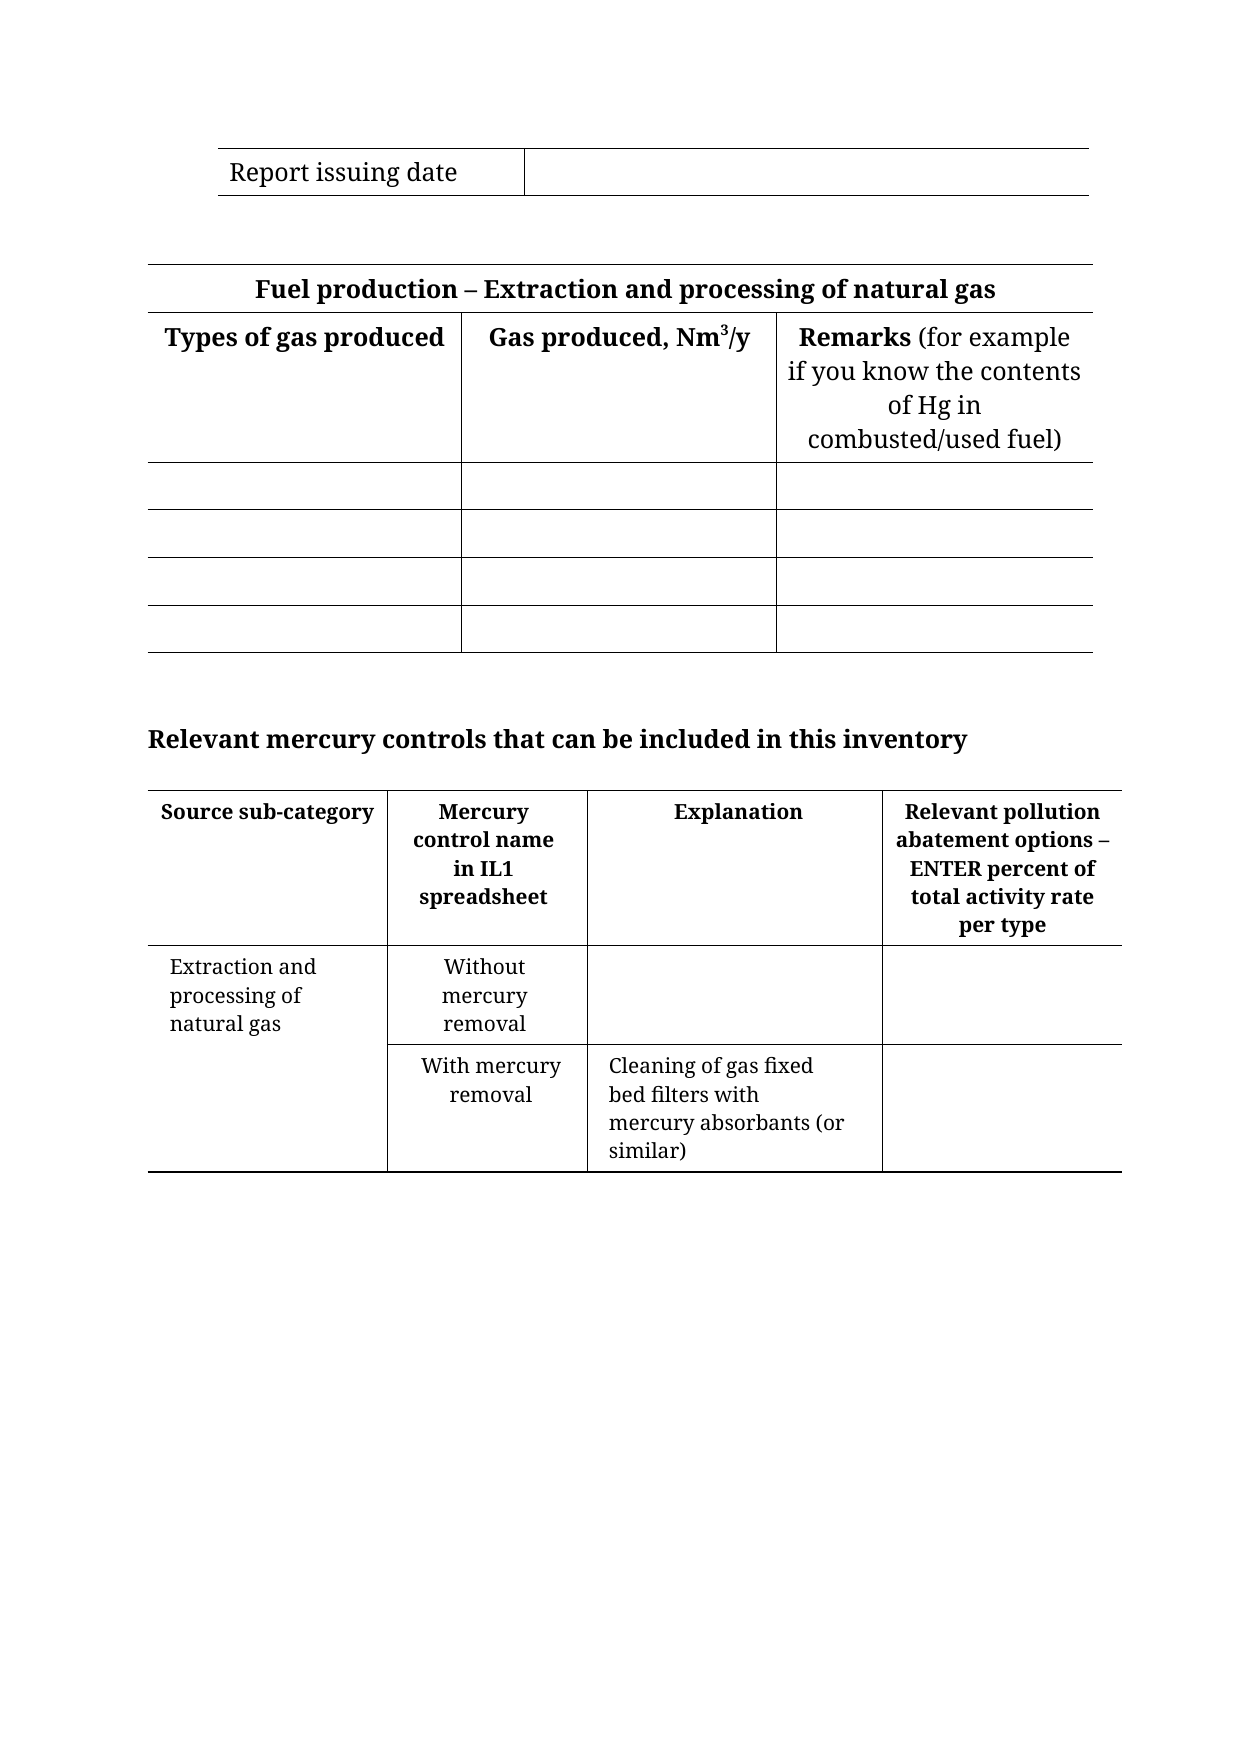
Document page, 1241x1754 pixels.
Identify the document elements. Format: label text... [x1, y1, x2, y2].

table_cell [525, 149, 1089, 195]
table_cell [777, 606, 1093, 652]
table_cell [148, 510, 461, 557]
table_header Source sub-category [148, 791, 387, 945]
text Relevant mercury controls that can be included in this inventory [148, 721, 1093, 755]
table_header Relevant pollution abatement options – ENTER percent of total activity rate per type [883, 791, 1122, 945]
table_cell Cleaning of gas fixed bed filters with mercury absorbants (or similar) [588, 1045, 882, 1171]
table_cell Without mercury removal [388, 946, 587, 1044]
table_cell With mercury removal [388, 1045, 587, 1171]
table_header Explanation [588, 791, 882, 945]
table_cell [462, 463, 776, 509]
table_cell [777, 510, 1093, 557]
table_cell [777, 558, 1093, 604]
table_cell [148, 606, 461, 652]
table_cell [777, 463, 1093, 509]
table_cell [462, 558, 776, 604]
table_cell [883, 946, 1122, 1044]
table_header Fuel production – Extraction and processing of natural gas [148, 265, 1093, 312]
table_cell [883, 1045, 1122, 1171]
table_cell Types of gas produced [148, 313, 461, 462]
table_cell [588, 946, 882, 1044]
table_cell Remarks (for example if you know the contents of Hg in combusted/used fuel) [777, 313, 1093, 462]
table_cell [148, 463, 461, 509]
table_header Mercury control name in IL1 spreadsheet [388, 791, 587, 945]
table_cell Gas produced, Nm3/y [462, 313, 776, 462]
table_cell [148, 558, 461, 604]
table_cell [462, 606, 776, 652]
table_cell [462, 510, 776, 557]
table_cell Report issuing date [218, 149, 524, 195]
table_cell Extraction and processing of natural gas [148, 946, 387, 1171]
